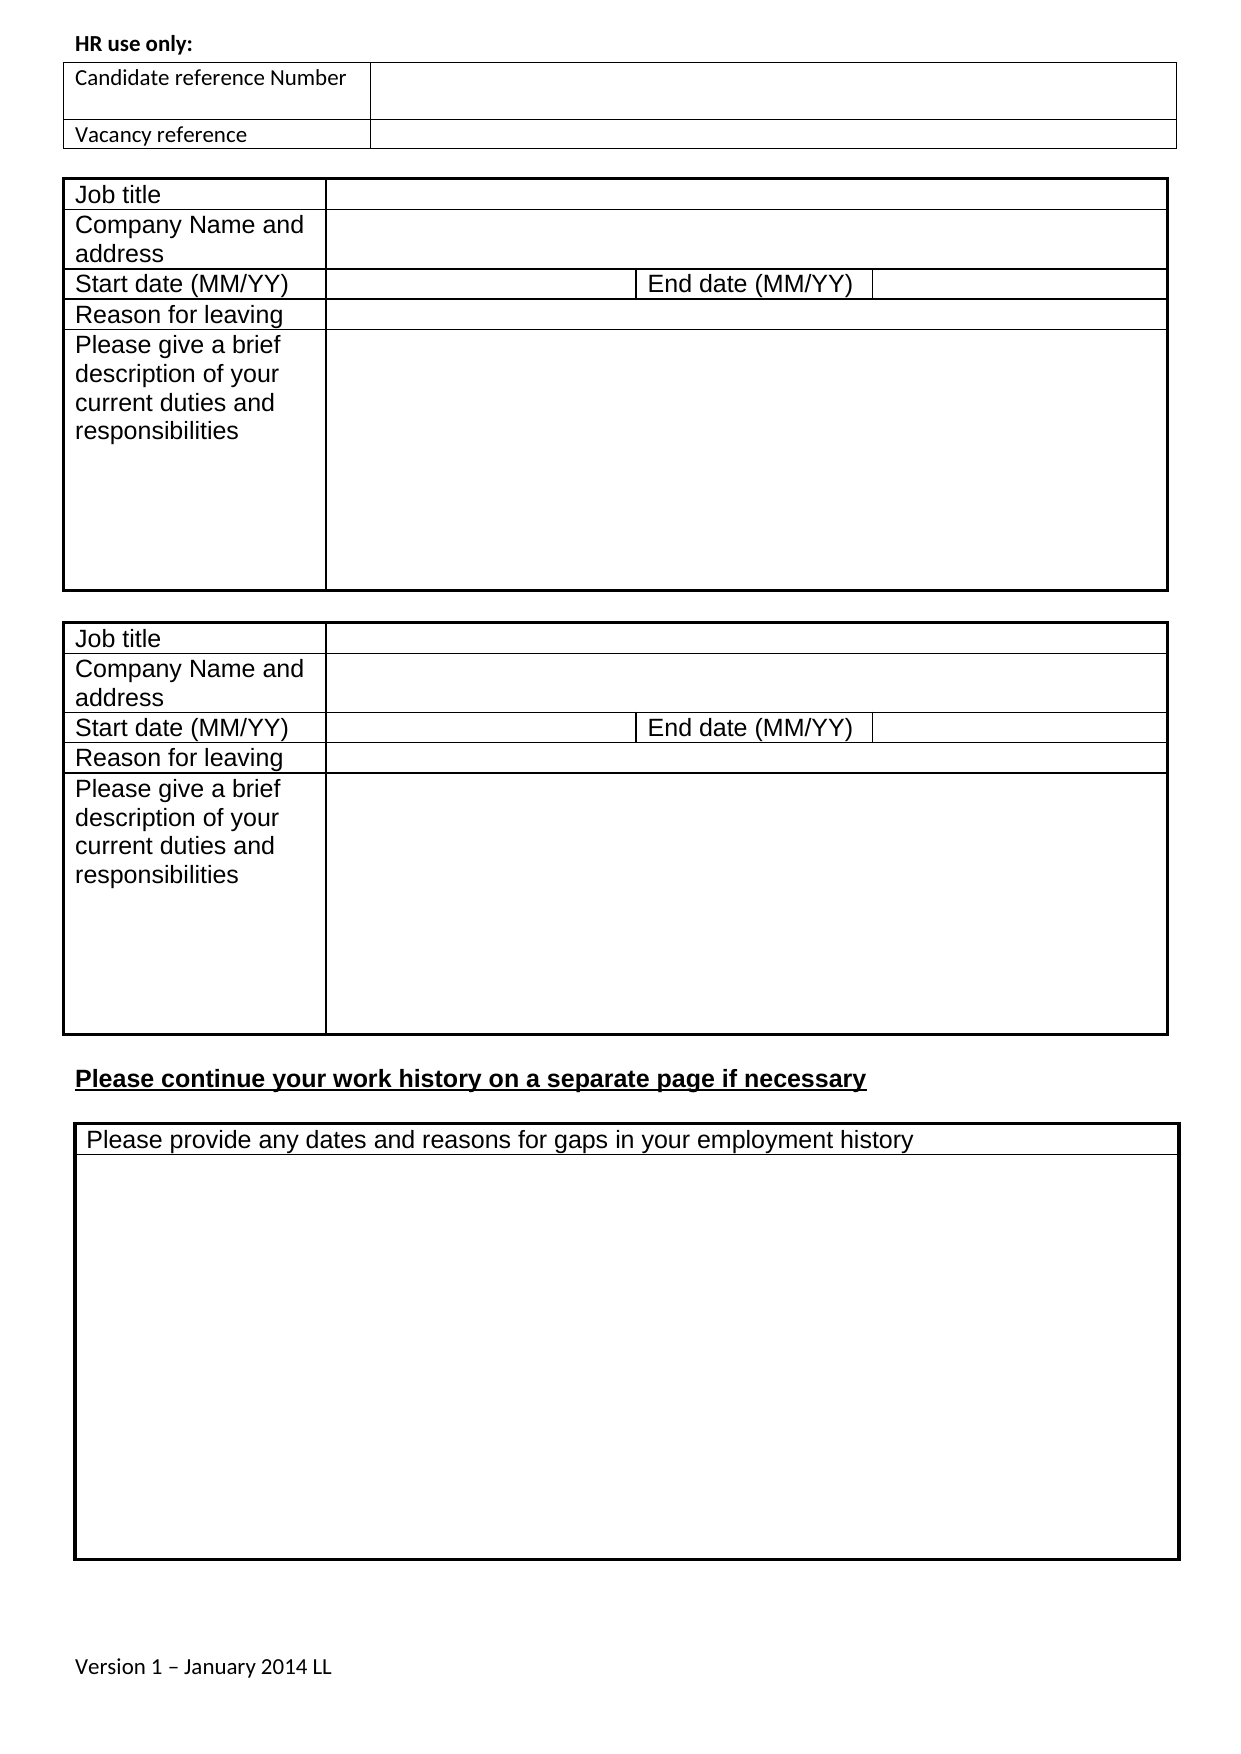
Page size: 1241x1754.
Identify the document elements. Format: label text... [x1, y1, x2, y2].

table_cell [327, 210, 1166, 268]
table_cell [873, 713, 1166, 742]
table_cell Reason for leaving [65, 743, 325, 772]
table_cell [327, 654, 1166, 712]
table_cell [327, 774, 1166, 1032]
table_cell [327, 300, 1166, 328]
table_cell Company Name and address [65, 654, 325, 712]
table_header Job title [65, 624, 325, 652]
table_header Job title [65, 180, 325, 209]
text Please continue your work history on a separate page if necessary [75, 1064, 1165, 1093]
table_cell Reason for leaving [65, 300, 325, 328]
table_cell [327, 713, 635, 742]
table_cell [327, 330, 1166, 589]
table_cell [873, 270, 1166, 298]
table_cell End date (MM/YY) [637, 713, 872, 742]
table_cell Please give a brief description of your current duties and responsibilities [65, 774, 325, 1032]
table_cell End date (MM/YY) [637, 270, 872, 298]
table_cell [65, 330, 325, 589]
table_header [327, 180, 1166, 209]
table_cell Start date (MM/YY) [65, 270, 325, 298]
table_cell Start date (MM/YY) [65, 713, 325, 742]
table_cell Company Name and address [65, 210, 325, 268]
table_cell [327, 743, 1166, 772]
table_cell [77, 1155, 1177, 1558]
table_header [327, 624, 1166, 652]
table_header Please provide any dates and reasons for gaps in your employment history [77, 1125, 1177, 1154]
table_cell [327, 270, 635, 298]
